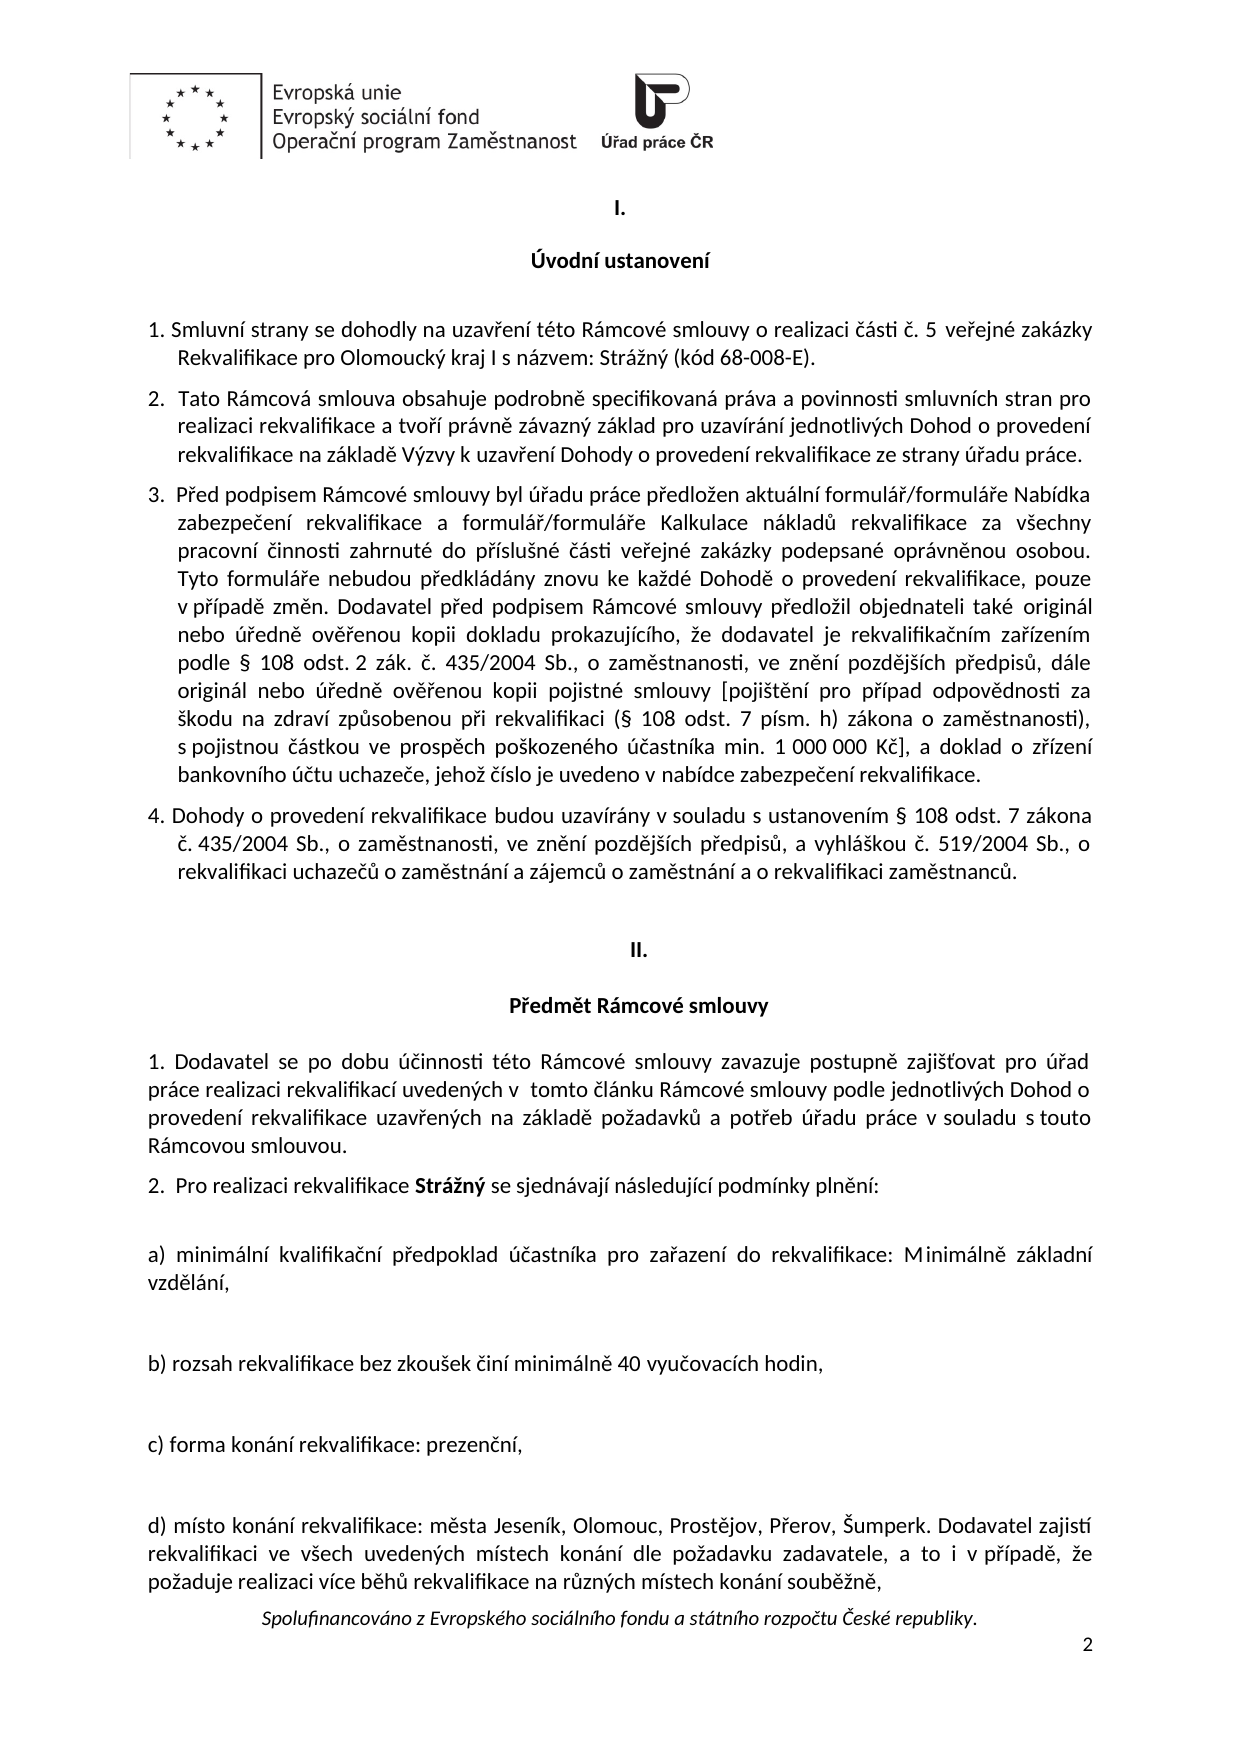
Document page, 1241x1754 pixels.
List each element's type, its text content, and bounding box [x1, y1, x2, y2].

text 3. Před podpisem Rámcové smlouvy byl úřadu práce předložen aktuální formulář/formuláře Nabídka zabezpečení rekvalifikace a formulář/formuláře Kalkulace nákladů rekvalifikace za všechny pracovní činnosti zahrnuté do příslušné části veřejné zakázky podepsané oprávněnou osobou. Tyto formuláře nebudou předkládány znovu ke každé Dohodě o provedení rekvalifikace, pouze v případě změn. Dodavatel před podpisem Rámcové smlouvy předložil objednateli také originál nebo úředně ověřenou kopii dokladu prokazujícího, že dodavatel je rekvalifikačním zařízením podle § 108 odst. 2 zák. č. 435/2004 Sb., o zaměstnanosti, ve znění pozdějších předpisů, dále originál nebo úředně ověřenou kopii pojistné smlouvy [pojištění pro případ odpovědnosti za škodu na zdraví způsobenou při rekvalifikaci (§ 108 odst. 7 písm. h) zákona o zaměstnanosti), s pojistnou částkou ve prospěch poškozeného účastníka min. 1 000 000 Kč], a doklad o zřízení bankovního účtu uchazeče, jehož číslo je uvedeno v nabídce zabezpečení rekvalifikace. [148, 480, 1093, 788]
text 4. Dohody o provedení rekvalifikace budou uzavírány v souladu s ustanovením § 108 odst. 7 zákona č. 435/2004 Sb., o zaměstnanosti, ve znění pozdějších předpisů, a vyhláškou č. 519/2004 Sb., o rekvalifikaci uchazečů o zaměstnání a zájemců o zaměstnání a o rekvalifikaci zaměstnanců. [148, 801, 1093, 885]
text II. [185, 935, 1093, 963]
text b) rozsah rekvalifikace bez zkoušek činí minimálně 40 vyučovacích hodin, [148, 1349, 1093, 1377]
text 2. Pro realizaci rekvalifikace Strážný se sjednávají následující podmínky plnění: [148, 1172, 1091, 1200]
text I. [148, 193, 1093, 222]
text a) minimální kvalifikační předpoklad účastníka pro zařazení do rekvalifikace: Minimálně základní vzdělání, [148, 1240, 1093, 1296]
text Předmět Rámcové smlouvy [185, 991, 1093, 1019]
text d) místo konání rekvalifikace: města Jeseník, Olomouc, Prostějov, Přerov, Šumperk. Dodavatel zajistí rekvalifikaci ve všech uvedených místech konání dle požadavku zadavatele, a to i v případě, že požaduje realizaci více běhů rekvalifikace na různých místech konání souběžně, [148, 1511, 1093, 1595]
text Úvodní ustanovení [148, 247, 1093, 274]
text 2. Tato Rámcová smlouva obsahuje podrobně specifikovaná práva a povinnosti smluvních stran pro realizaci rekvalifikace a tvoří právně závazný základ pro uzavírání jednotlivých Dohod o provedení rekvalifikace na základě Výzvy k uzavření Dohody o provedení rekvalifikace ze strany úřadu práce. [148, 384, 1093, 468]
text 1. Dodavatel se po dobu účinnosti této Rámcové smlouvy zavazuje postupně zajišťovat pro úřad práce realizaci rekvalifikací uvedených v tomto článku Rámcové smlouvy podle jednotlivých Dohod o provedení rekvalifikace uzavřených na základě požadavků a potřeb úřadu práce v souladu s touto Rámcovou smlouvou. [148, 1047, 1091, 1159]
text c) forma konání rekvalifikace: prezenční, [148, 1430, 1093, 1458]
picture [222, 123, 713, 144]
text 1. Smluvní strany se dohodly na uzavření této Rámcové smlouvy o realizaci části č. 5 veřejné zakázky Rekvalifikace pro Olomoucký kraj I s názvem: Strážný (kód 68-008-E). [148, 315, 1093, 371]
